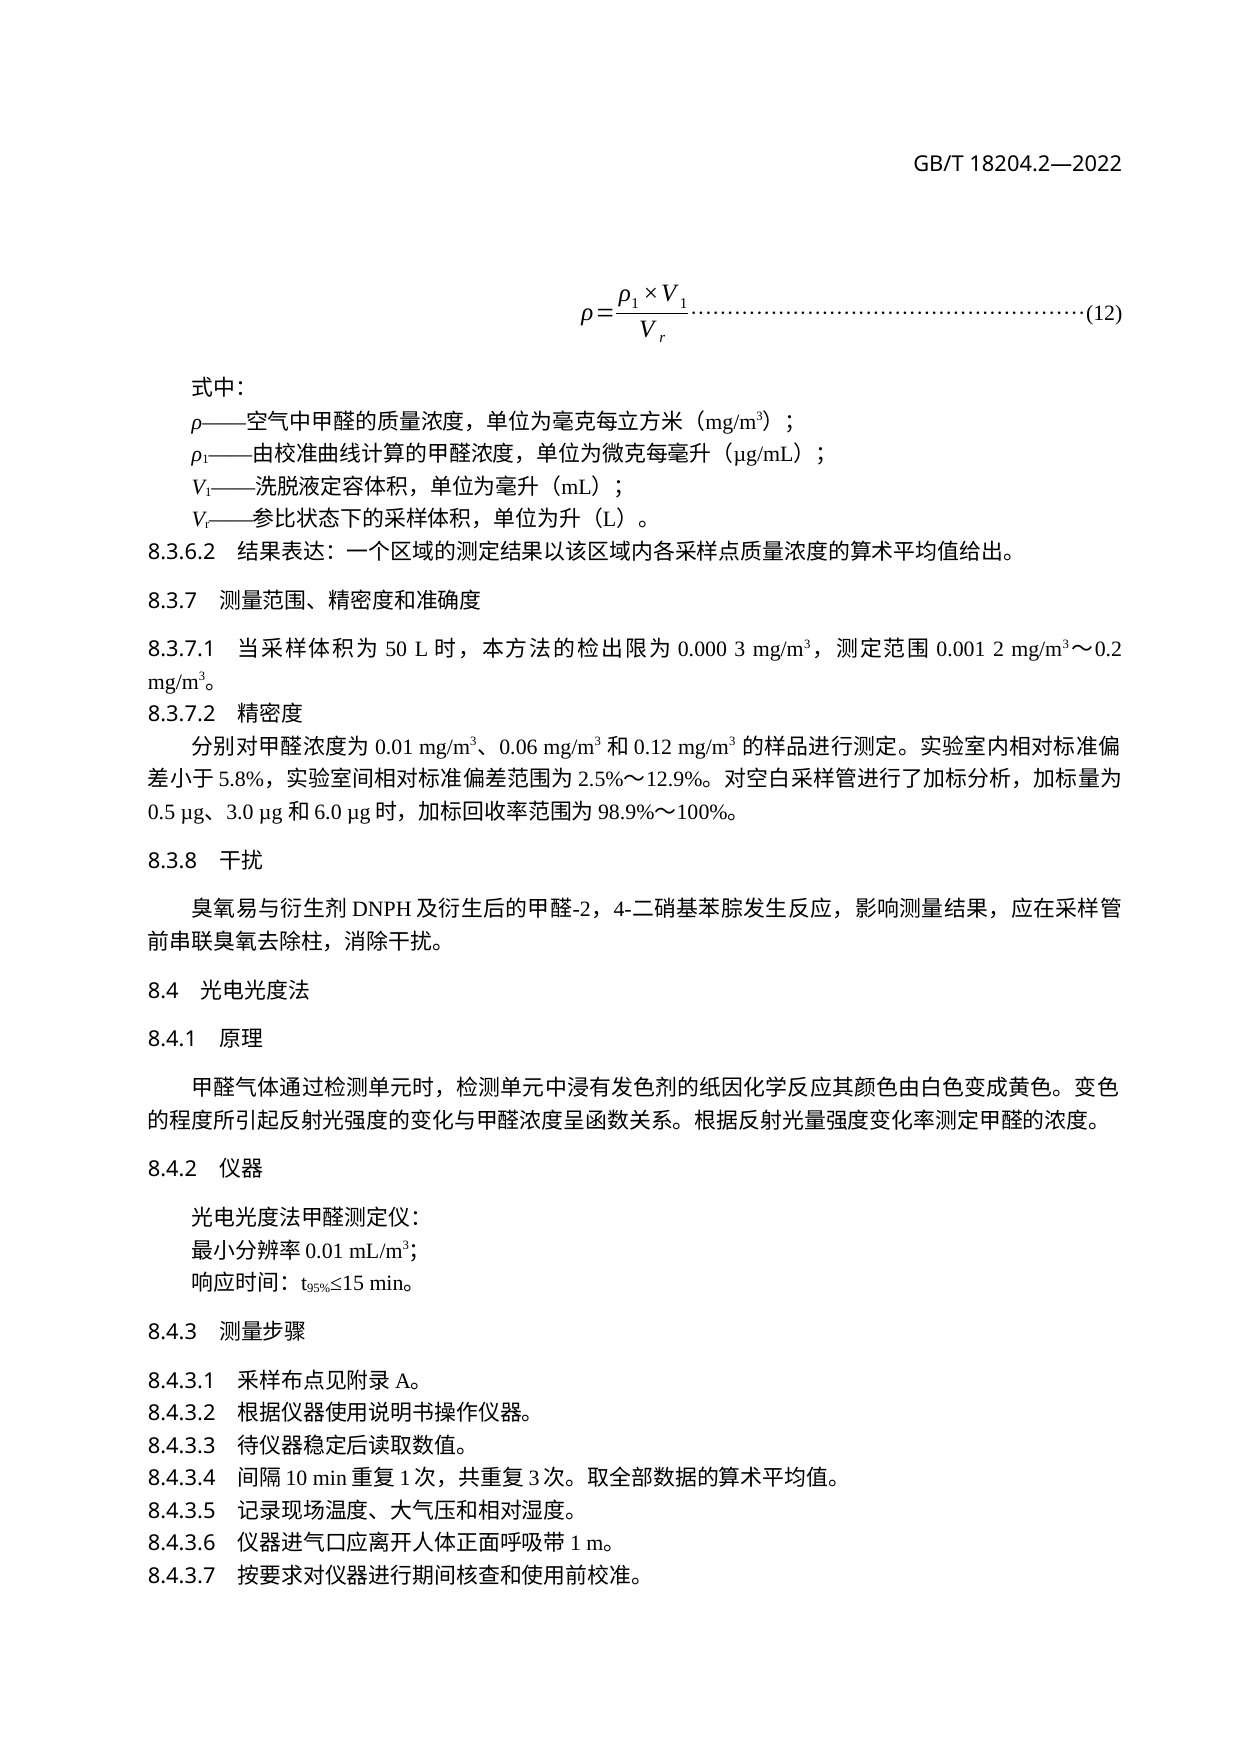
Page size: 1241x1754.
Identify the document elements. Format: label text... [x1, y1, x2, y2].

text 当采样体积为50 L时，本方法的检出限为0.000 3 mg/m3，测定范围0.001 2 mg/m3～0.2 mg/m3。 [148, 631, 1122, 696]
text 结果表达：一个区域的测定结果以该区域内各采样点质量浓度的算术平均值给出。 [148, 533, 1122, 566]
text 仪器 [148, 1151, 1122, 1183]
text 臭氧易与衍生剂DNPH及衍生后的甲醛-2，4-二硝基苯腙发生反应，影响测量结果，应在采样管前串联臭氧去除柱，消除干扰。 [148, 891, 1122, 956]
text 釆样布点见附录A。 [148, 1362, 1122, 1395]
text 分别对甲醛浓度为0.01 mg/m3、0.06 mg/m3 和0.12 mg/m3 的样品进行测定。实验室内相对标准偏差小于5.8%，实验室间相对标准偏差范围为2.5%～12.9%。对空白采样管进行了加标分析，加标量为0.5 µg、3.0 µg 和6.0 µg时，加标回收率范围为98.9%～100%。 [148, 728, 1122, 826]
text () [148, 264, 1122, 362]
text 测量步骤 [148, 1313, 1122, 1346]
text Vr——参比状态下的采样体积，单位为升（L）。 [148, 501, 1122, 533]
text 精密度 [148, 696, 1122, 728]
text 最小分辨率0.01 mL/m3； [148, 1232, 1122, 1265]
text 测量范围、精密度和准确度 [148, 582, 1122, 615]
text 光电光度法 [148, 972, 1122, 1005]
text 按要求对仪器进行期间核查和使用前校准。 [148, 1557, 1122, 1590]
text 根据仪器使用说明书操作仪器。 [148, 1395, 1122, 1427]
text 仪器进气口应离开人体正面呼吸带1 m。 [148, 1525, 1122, 1557]
text V1——洗脱液定容体积，单位为毫升（mL）； [148, 468, 1122, 501]
text 原理 [148, 1021, 1122, 1053]
text 间隔10 min重复1次，共重复3次。取全部数据的算术平均值。 [148, 1460, 1122, 1492]
text 甲醛气体通过检测单元时，检测单元中浸有发色剂的纸因化学反应其颜色由白色变成黄色。变色的程度所引起反射光强度的变化与甲醛浓度呈函数关系。根据反射光量强度变化率测定甲醛的浓度。 [148, 1070, 1122, 1135]
text 式中： [148, 362, 1122, 403]
text 干扰 [148, 842, 1122, 875]
text 记录现场温度、大气压和相对湿度。 [148, 1492, 1122, 1525]
text 光电光度法甲醛测定仪： [148, 1200, 1122, 1232]
text ρ1——由校准曲线计算的甲醛浓度，单位为微克每毫升（µg/mL）； [148, 436, 1122, 468]
text 待仪器稳定后读取数值。 [148, 1427, 1122, 1460]
text 响应时间：t95%≤15 min。 [148, 1265, 1122, 1297]
text ρ——空气中甲醛的质量浓度，单位为毫克每立方米（mg/m3）； [148, 403, 1122, 436]
